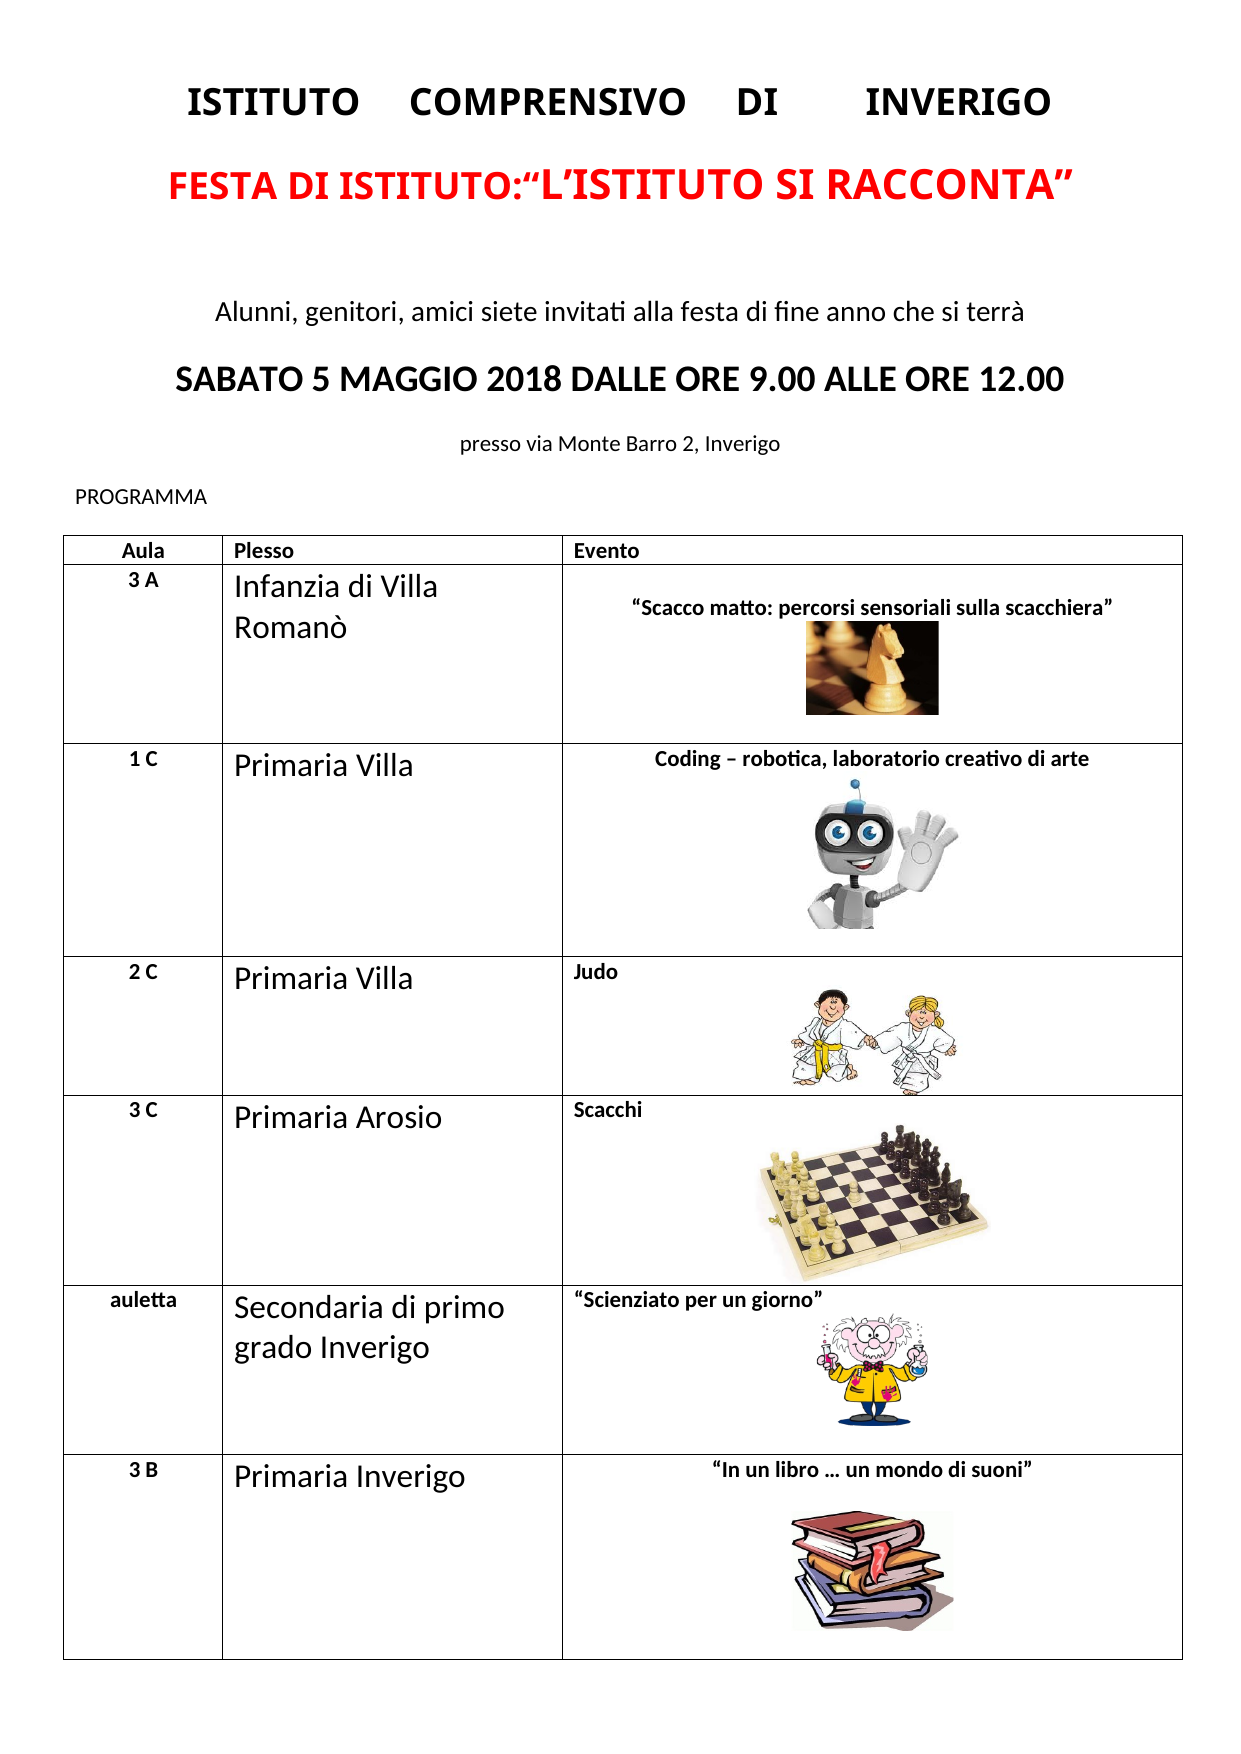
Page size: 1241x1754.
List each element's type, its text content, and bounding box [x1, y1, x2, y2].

picture [816, 1313, 928, 1426]
table_cell 3 A [64, 565, 222, 743]
table_cell Secondaria di primo grado Inverigo [223, 1286, 562, 1454]
table_cell auletta [64, 1286, 222, 1454]
picture [806, 621, 939, 715]
table_header Plesso [223, 536, 562, 564]
text ISTITUTO COMPRENSIVO DI INVERIGO [75, 75, 1165, 126]
table_cell Primaria Inverigo [223, 1455, 562, 1659]
table_cell 3 B [64, 1455, 222, 1659]
table_cell Primaria Villa [223, 744, 562, 956]
table_cell Primaria Arosio [223, 1096, 562, 1284]
table_cell Scacchi [563, 1096, 1182, 1284]
table_cell Infanzia di Villa Romanò [223, 565, 562, 743]
table_cell Coding – robotica, laboratorio creativo di arte [563, 744, 1182, 956]
text PROGRAMMA [75, 482, 1165, 510]
table_cell 2 C [64, 957, 222, 1094]
text SABATO 5 MAGGIO 2018 DALLE ORE 9.00 ALLE ORE 12.00 [75, 355, 1165, 401]
picture [753, 1123, 992, 1285]
table_cell “In un libro … un mondo di suoni” [563, 1455, 1182, 1659]
table_cell Primaria Villa [223, 957, 562, 1094]
table_cell Judo [563, 957, 1182, 1094]
table_cell 3 C [64, 1096, 222, 1284]
table_cell “Scacco matto: percorsi sensoriali sulla scacchiera” [563, 565, 1182, 743]
table_header Aula [64, 536, 222, 564]
text presso via Monte Barro 2, Inverigo [75, 429, 1165, 457]
picture [791, 1511, 954, 1631]
table_cell “Scienziato per un giorno” [563, 1286, 1182, 1454]
table_cell 1 C [64, 744, 222, 956]
text Alunni, genitori, amici siete invitati alla festa di fine anno che si terrà [75, 293, 1165, 329]
table_header Evento [563, 536, 1182, 564]
text FESTA DI ISTITUTO:“L’ISTITUTO SI RACCONTA” [75, 154, 1165, 211]
picture [781, 985, 964, 1095]
picture [783, 771, 962, 929]
